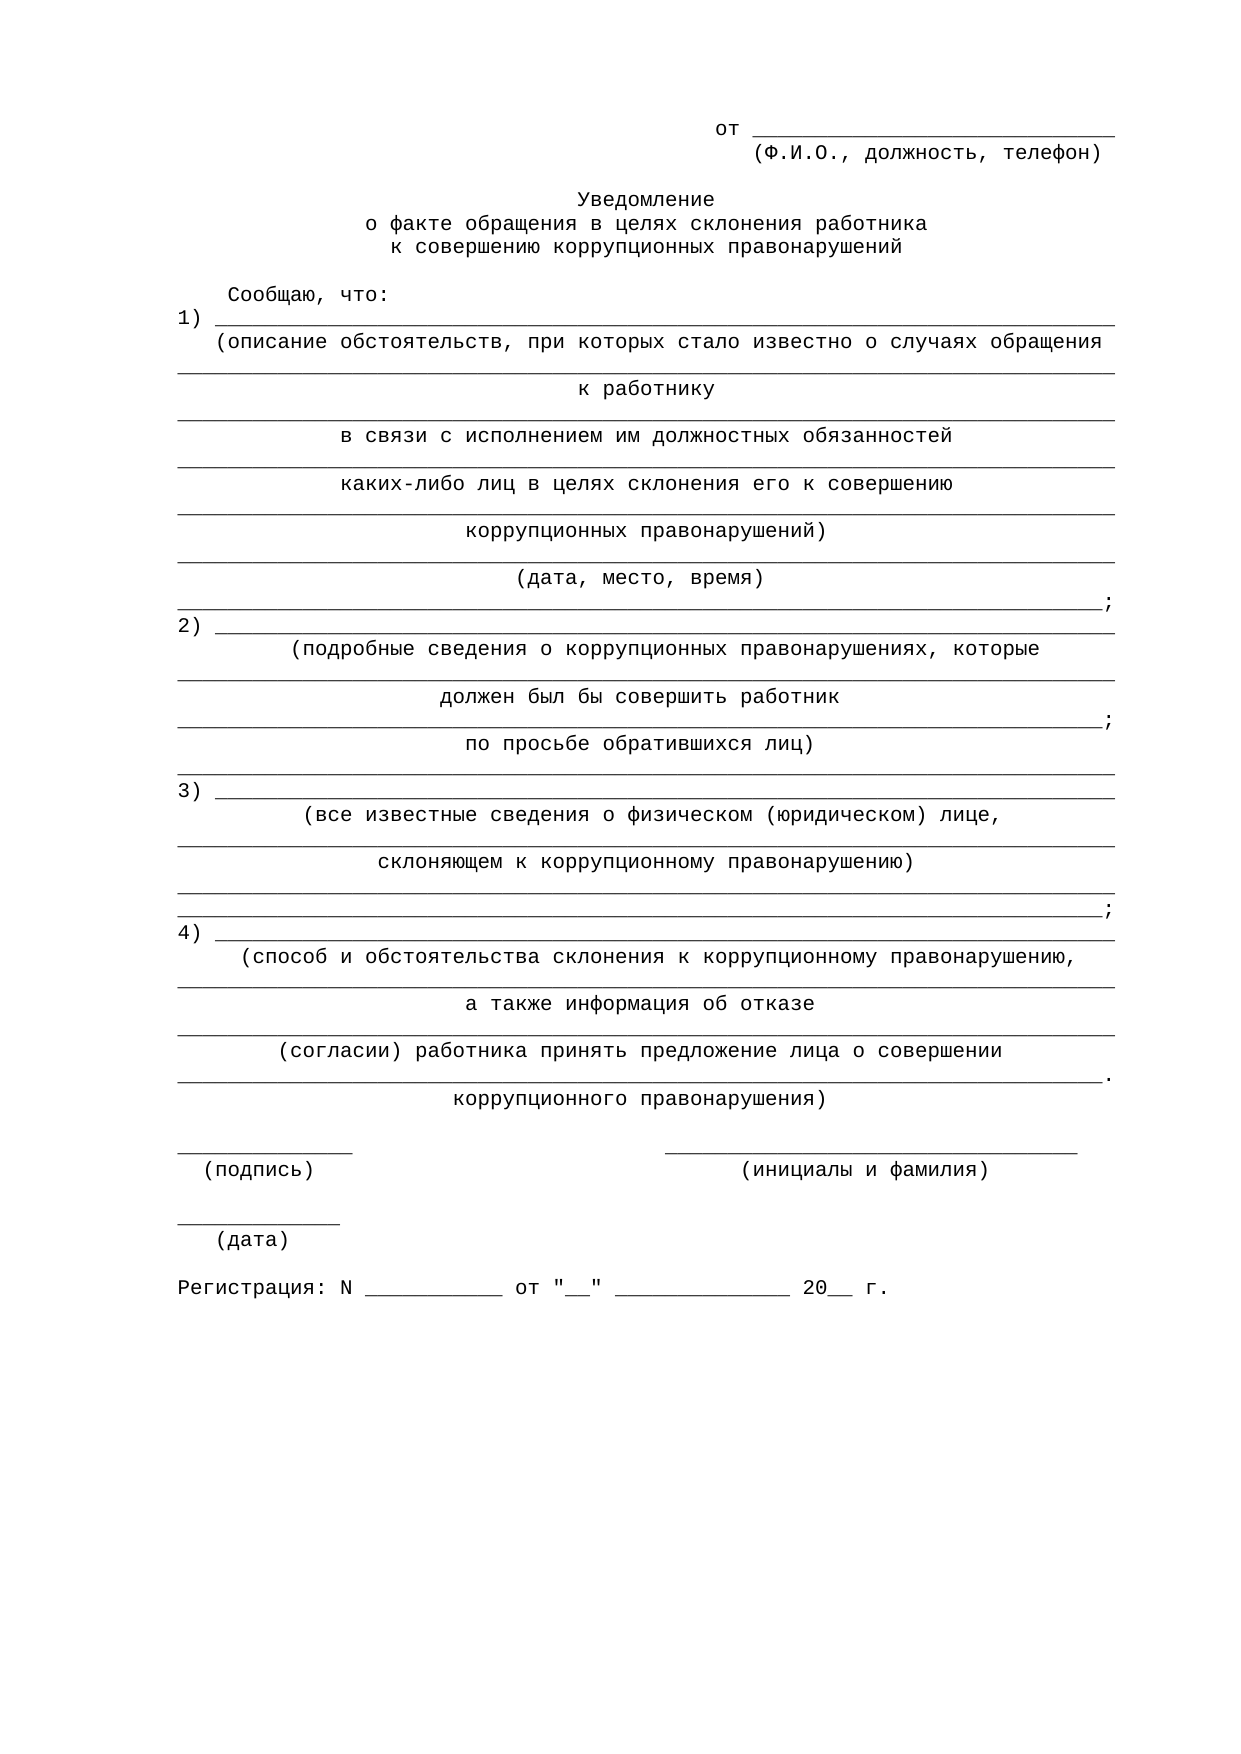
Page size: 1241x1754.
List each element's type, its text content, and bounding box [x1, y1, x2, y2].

text __________________________________________________________________________; [177, 898, 1152, 922]
text (Ф.И.О., должность, телефон) [177, 142, 1152, 165]
text а также информация об отказе [177, 993, 1152, 1017]
text (описание обстоятельств, при которых стало известно о случаях обращения [177, 331, 1152, 354]
text Сообщаю, что: [177, 284, 1152, 307]
text от _____________________________ [177, 118, 1152, 142]
text коррупционного правонарушения) [177, 1088, 1152, 1111]
text 3) ________________________________________________________________________ [177, 780, 1152, 804]
text 4) ________________________________________________________________________ [177, 922, 1152, 946]
text __________________________________________________________________________; [177, 591, 1152, 615]
text (дата) [177, 1229, 1152, 1253]
text ___________________________________________________________________________ [177, 1017, 1152, 1040]
text должен был бы совершить работник [177, 686, 1152, 709]
text ______________ _________________________________ [177, 1135, 1152, 1158]
text к работнику [177, 378, 1152, 402]
text 2) ________________________________________________________________________ [177, 615, 1152, 638]
text ___________________________________________________________________________ [177, 449, 1152, 473]
text Регистрация: N ___________ от "__" ______________ 20__ г. [177, 1277, 1152, 1300]
text ___________________________________________________________________________ [177, 827, 1152, 851]
text ___________________________________________________________________________ [177, 757, 1152, 780]
text ___________________________________________________________________________ [177, 496, 1152, 520]
text (все известные сведения о физическом (юридическом) лице, [177, 804, 1152, 827]
text __________________________________________________________________________. [177, 1064, 1152, 1088]
text ___________________________________________________________________________ [177, 544, 1152, 567]
text к совершению коррупционных правонарушений [177, 236, 1152, 260]
text (подробные сведения о коррупционных правонарушениях, которые [177, 638, 1152, 662]
text (дата, место, время) [177, 567, 1152, 591]
text Уведомление [177, 189, 1152, 213]
text коррупционных правонарушений) [177, 520, 1152, 544]
text склоняющем к коррупционному правонарушению) [177, 851, 1152, 875]
text (способ и обстоятельства склонения к коррупционному правонарушению, [177, 946, 1152, 969]
text каких-либо лиц в целях склонения его к совершению [177, 473, 1152, 496]
text __________________________________________________________________________; [177, 709, 1152, 733]
text (подпись) (инициалы и фамилия) [177, 1158, 1152, 1182]
text по просьбе обратившихся лиц) [177, 733, 1152, 757]
text ___________________________________________________________________________ [177, 662, 1152, 686]
text (согласии) работника принять предложение лица о совершении [177, 1040, 1152, 1064]
text ___________________________________________________________________________ [177, 969, 1152, 993]
text ___________________________________________________________________________ [177, 875, 1152, 898]
text в связи с исполнением им должностных обязанностей [177, 426, 1152, 449]
text о факте обращения в целях склонения работника [177, 213, 1152, 236]
text ___________________________________________________________________________ [177, 354, 1152, 378]
text 1) ________________________________________________________________________ [177, 307, 1152, 331]
text _____________ [177, 1206, 1152, 1229]
text ___________________________________________________________________________ [177, 402, 1152, 426]
